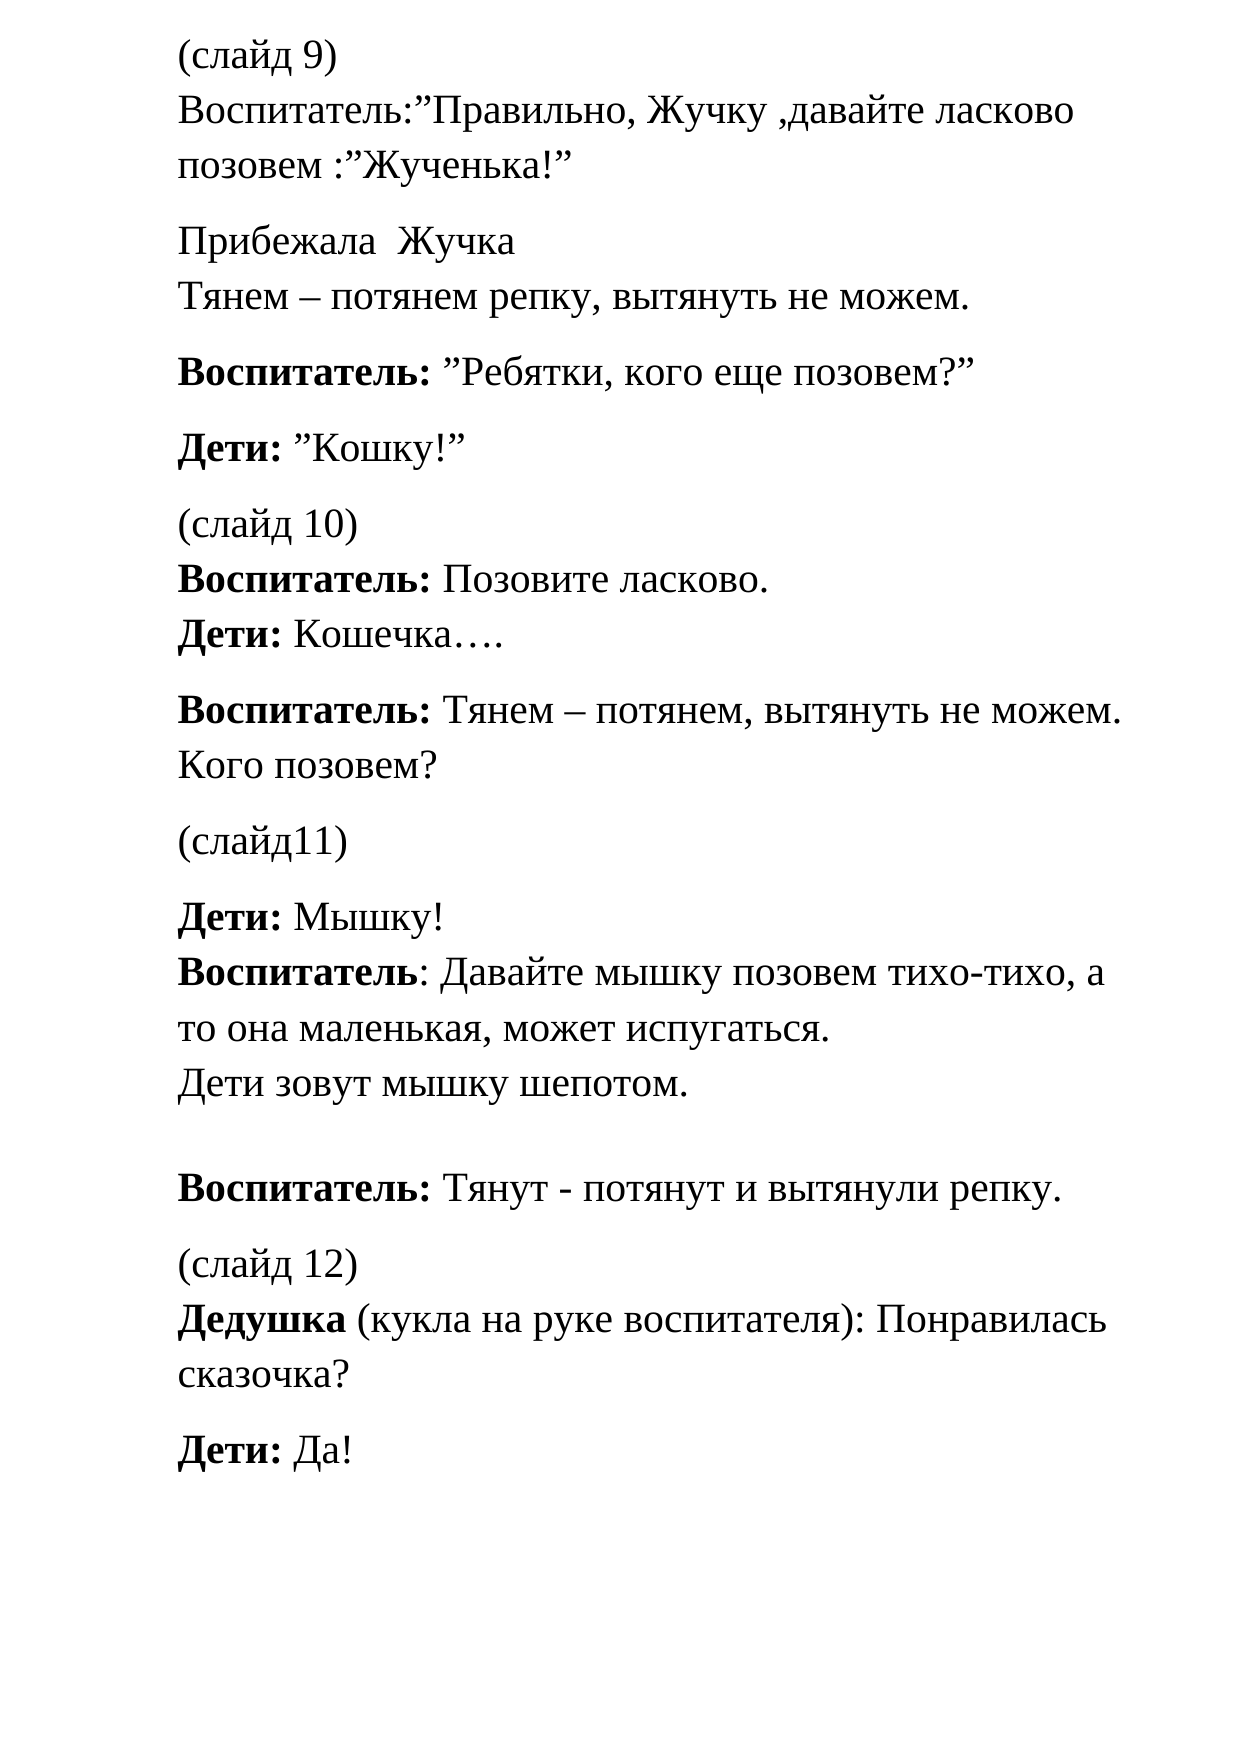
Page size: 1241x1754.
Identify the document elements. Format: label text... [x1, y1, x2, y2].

text (слайд11) [177, 816, 1152, 864]
text Воспитатель: ”Ребятки, кого еще позовем?” [177, 347, 1152, 395]
text (слайд 10) Воспитатель: Позовите ласково. Дети: Кошечка…. [177, 499, 1152, 657]
text Дети: Да! [177, 1424, 1152, 1472]
text Воспитатель: Тянут - потянут и вытянули репку. [177, 1162, 1152, 1210]
text Дети: ”Кошку!” [177, 423, 1152, 471]
text Прибежала Жучка Тянем – потянем репку, вытянуть не можем. [177, 216, 1152, 319]
text (слайд 9) Воспитатель:”Правильно, Жучку ,давайте ласково позовем :”Жученька!” [177, 29, 1152, 188]
text Воспитатель: Тянем – потянем, вытянуть не можем. Кого позовем? [177, 685, 1152, 788]
text Дети: Мышку! Воспитатель: Давайте мышку позовем тихо-тихо, а то она маленькая, может испугаться. Дети зовут мышку шепотом. [177, 892, 1152, 1137]
text (слайд 12) Дедушка (кукла на руке воспитателя): Понравилась сказочка? [177, 1238, 1152, 1396]
